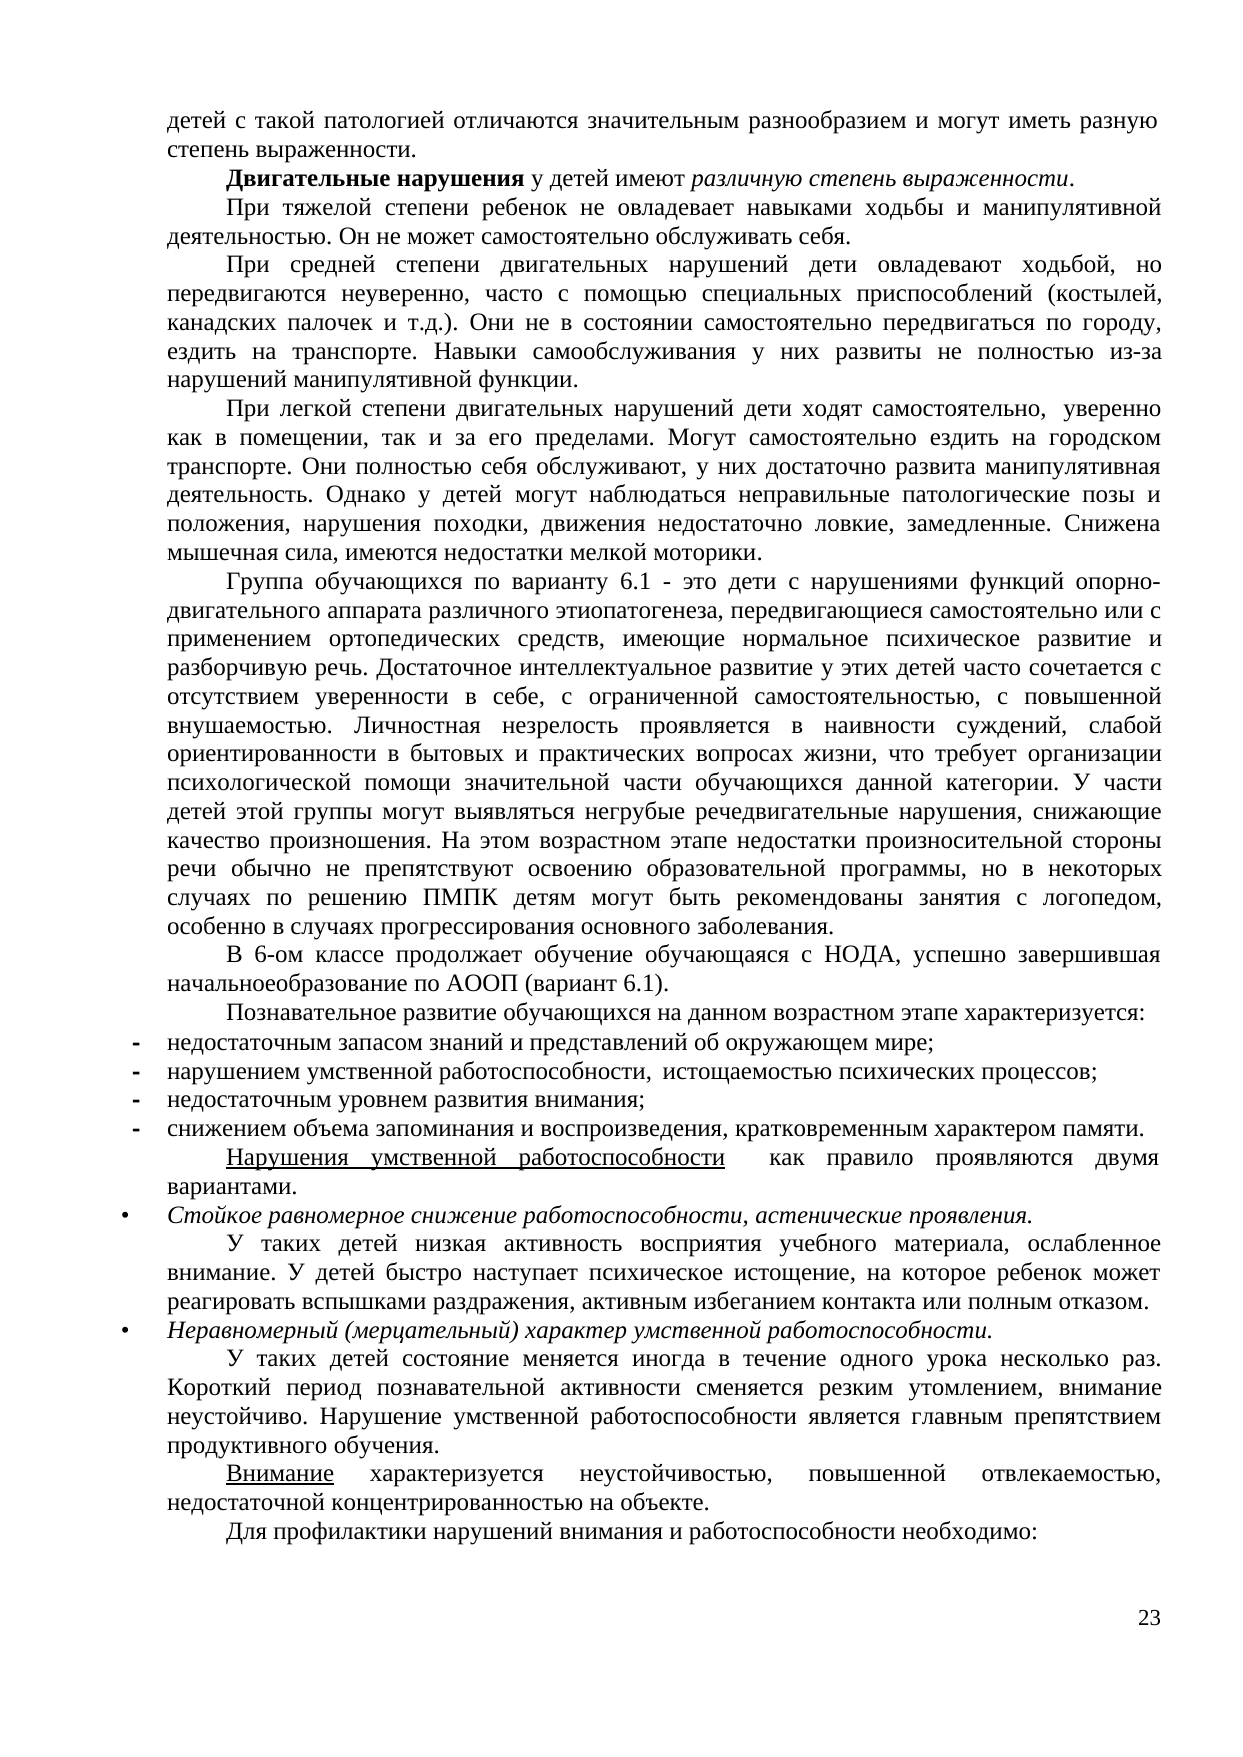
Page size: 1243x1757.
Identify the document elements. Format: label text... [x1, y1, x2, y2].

text Группа обучающихся по варианту 6.1 - это дети с нарушениями функций опорно- двигательного аппарата различного этиопатогенеза, передвигающиеся самостоятельно или с применением ортопедических средств, имеющие нормальное психическое развитие и разборчивую речь. Достаточное интеллектуальное развитие у этих детей часто сочетается с отсутствием уверенности в себе, с ограниченной самостоятельностью, с повышенной внушаемостью. Личностная незрелость проявляется в наивности суждений, слабой ориентированности в бытовых и практических вопросах жизни, что требует организации психологической помощи значительной части обучающихся данной категории. У части детей этой группы могут выявляться негрубые речедвигательные нарушения, снижающие качество произношения. На этом возрастном этапе недостатки произносительной стороны речи обычно не препятствуют освоению образовательной программы, но в некоторых случаях по решению ПМПК детям могут быть рекомендованы занятия с логопедом, особенно в случаях прогрессирования основного заболевания. [167, 566, 1162, 940]
text У таких детей состояние меняется иногда в течение одного урока несколько раз. Короткий период познавательной активности сменяется резким утомлением, внимание неустойчиво. Нарушение умственной работоспособности является главным препятствием продуктивного обучения. [167, 1343, 1162, 1458]
text В 6-ом классе продолжает обучение обучающаяся с НОДА, успешно завершившая начальноеобразование по АООП (вариант 6.1). [167, 940, 1161, 997]
text Познавательное развитие обучающихся на данном возрастном этапе характеризуется: [226, 997, 1243, 1025]
text У таких детей низкая активность восприятия учебного материала, ослабленное внимание. У детей быстро наступает психическое истощение, на которое ребенок может реагировать вспышками раздражения, активным избеганием контакта или полным отказом. [167, 1228, 1161, 1315]
text Внимание характеризуется неустойчивостью, повышенной отвлекаемостью, недостаточной концентрированностью на объекте. [167, 1458, 1161, 1516]
list недостаточным уровнем развития внимания; [129, 1085, 1243, 1114]
text детей с такой патологией отличаются значительным разнообразием и могут иметь разную степень выраженности. [167, 106, 1159, 163]
text Для профилактики нарушений внимания и работоспособности необходимо: [226, 1516, 1243, 1545]
text При средней степени двигательных нарушений дети овладевают ходьбой, но передвигаются неуверенно, часто с помощью специальных приспособлений (костылей, канадских палочек и т.д.). Они не в состоянии самостоятельно передвигаться по городу, ездить на транспорте. Навыки самообслуживания у них развиты не полностью из-за нарушений манипулятивной функции. [167, 249, 1162, 393]
list Стойкое равномерное снижение работоспособности, астенические проявления. [120, 1200, 1243, 1228]
list нарушением умственной работоспособности, истощаемостью психических процессов; [129, 1056, 1243, 1085]
text При тяжелой степени ребенок не овладевает навыками ходьбы и манипулятивной деятельностью. Он не может самостоятельно обслуживать себя. [167, 192, 1162, 249]
text Нарушения умственной работоспособности как правило проявляются двумя вариантами. [167, 1142, 1160, 1200]
text Двигательные нарушения у детей имеют различную степень выраженности. [226, 163, 1243, 192]
list снижением объема запоминания и воспроизведения, кратковременным характером памяти. [129, 1114, 1243, 1142]
list Неравномерный (мерцательный) характер умственной работоспособности. [120, 1315, 1243, 1343]
list недостаточным запасом знаний и представлений об окружающем мире; [129, 1026, 1243, 1056]
text При легкой степени двигательных нарушений дети ходят самостоятельно, уверенно как в помещении, так и за его пределами. Могут самостоятельно ездить на городском транспорте. Они полностью себя обслуживают, у них достаточно развита манипулятивная деятельность. Однако у детей могут наблюдаться неправильные патологические позы и положения, нарушения походки, движения недостаточно ловкие, замедленные. Снижена мышечная сила, имеются недостатки мелкой моторики. [167, 393, 1161, 566]
